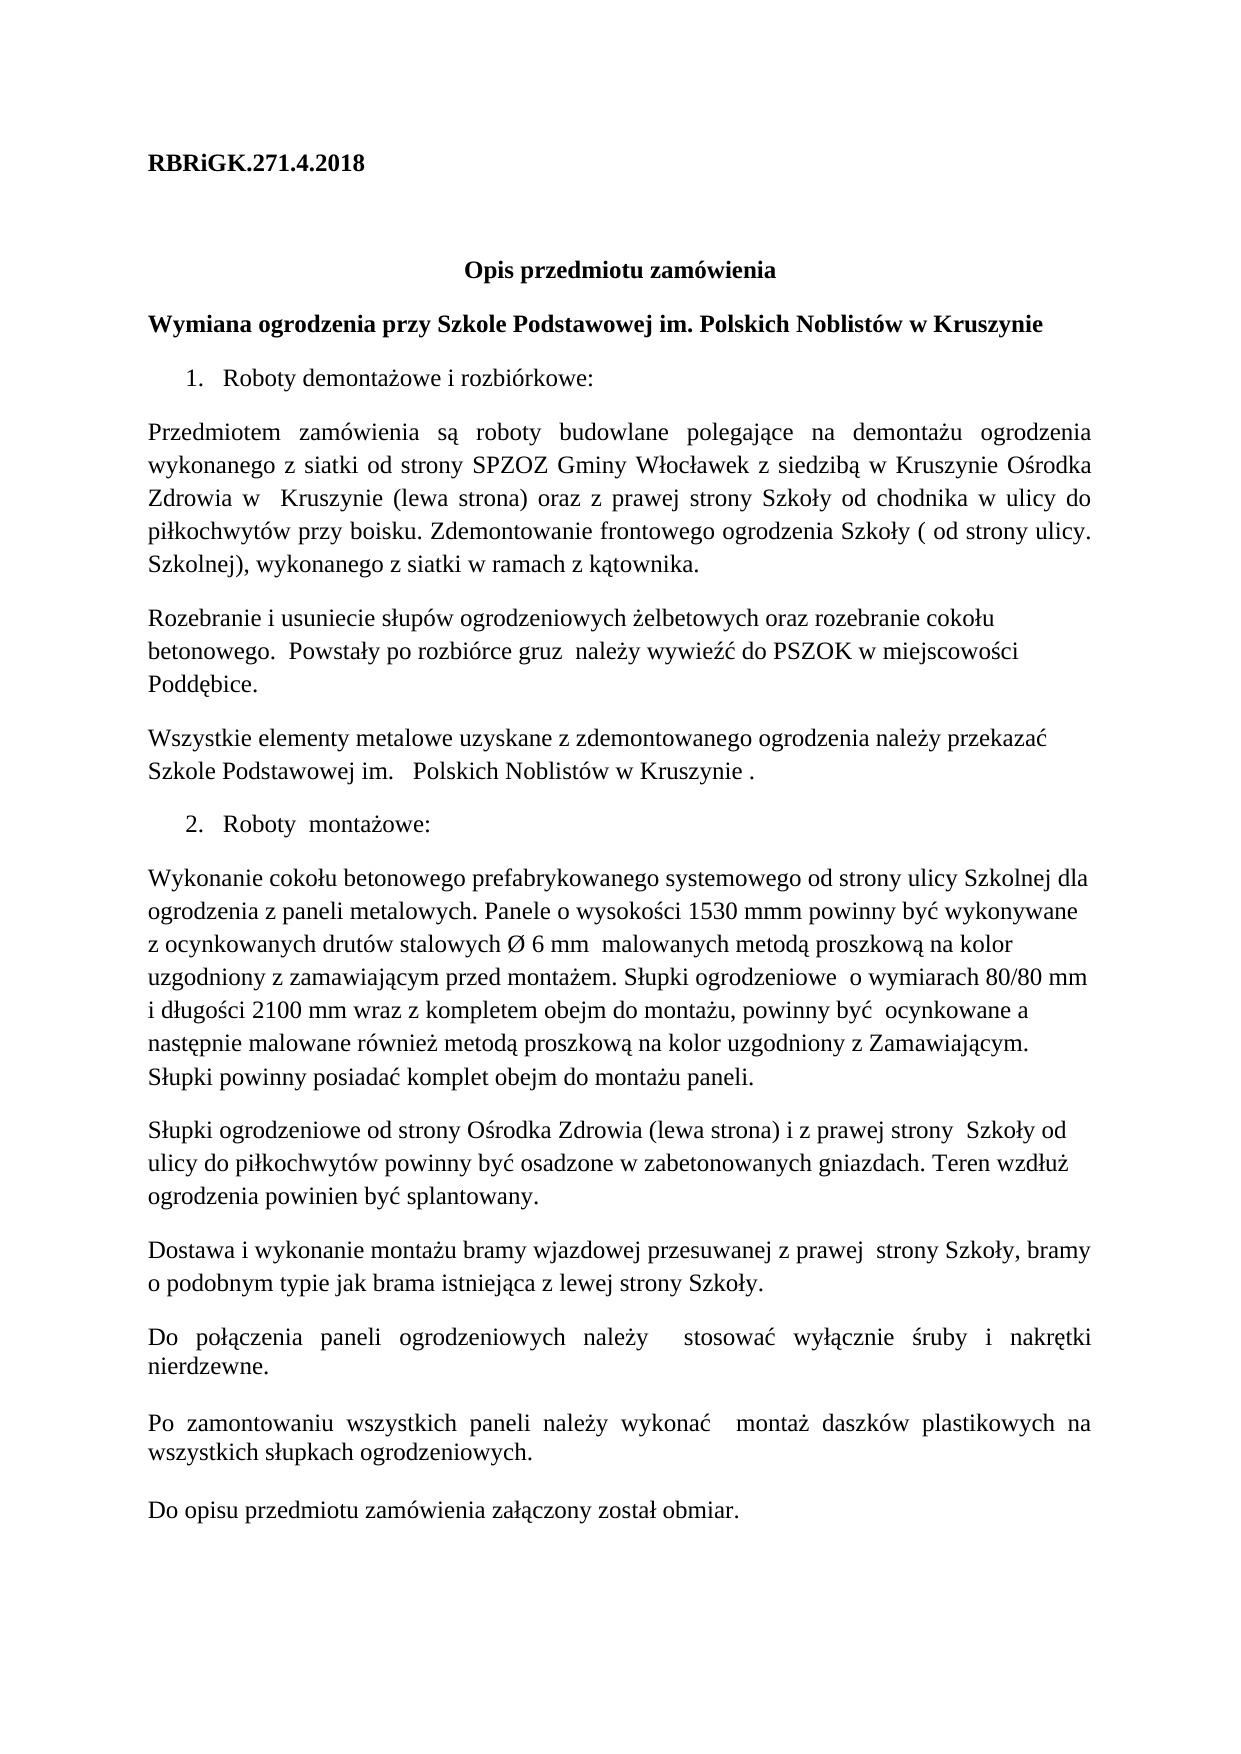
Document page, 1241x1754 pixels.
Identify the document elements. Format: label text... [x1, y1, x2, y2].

text Dostawa i wykonanie montażu bramy wjazdowej przesuwanej z prawej strony Szkoły, bramy o podobnym typie jak brama istniejąca z lewej strony Szkoły. [148, 1235, 1093, 1297]
text Rozebranie i usuniecie słupów ogrodzeniowych żelbetowych oraz rozebranie cokołu betonowego. Powstały po rozbiórce gruz należy wywieźć do PSZOK w miejscowości Poddębice. [148, 603, 1093, 698]
text Przedmiotem zamówienia są roboty budowlane polegające na demontażu ogrodzenia wykonanego z siatki od strony SPZOZ Gminy Włocławek z siedzibą w Kruszynie Ośrodka Zdrowia w Kruszynie (lewa strona) oraz z prawej strony Szkoły od chodnika w ulicy do piłkochwytów przy boisku. Zdemontowanie frontowego ogrodzenia Szkoły ( od strony ulicy. Szkolnej), wykonanego z siatki w ramach z kątownika. [148, 417, 1093, 578]
text Do opisu przedmiotu zamówienia załączony został obmiar. [148, 1495, 1093, 1523]
text Wymiana ogrodzenia przy Szkole Podstawowej im. Polskich Noblistów w Kruszynie [148, 309, 1093, 338]
text Wykonanie cokołu betonowego prefabrykowanego systemowego od strony ulicy Szkolnej dla ogrodzenia z paneli metalowych. Panele o wysokości 1530 mmm powinny być wykonywane z ocynkowanych drutów stalowych Ø 6 mm malowanych metodą proszkową na kolor uzgodniony z zamawiającym przed montażem. Słupki ogrodzeniowe o wymiarach 80/80 mm i długości 2100 mm wraz z kompletem obejm do montażu, powinny być ocynkowane a następnie malowane również metodą proszkową na kolor uzgodniony z Zamawiającym. Słupki powinny posiadać komplet obejm do montażu paneli. [148, 863, 1093, 1090]
text Opis przedmiotu zamówienia [148, 255, 1093, 284]
list Roboty demontażowe i rozbiórkowe: [185, 363, 1093, 392]
text RBRiGK.271.4.2018 [148, 148, 1093, 176]
list Roboty montażowe: [185, 809, 1093, 838]
text Do połączenia paneli ogrodzeniowych należy stosować wyłącznie śruby i nakrętki nierdzewne. Po zamontowaniu wszystkich paneli należy wykonać montaż daszków plastikowych na wszystkich słupkach ogrodzeniowych. [148, 1322, 1093, 1466]
text Słupki ogrodzeniowe od strony Ośrodka Zdrowia (lewa strona) i z prawej strony Szkoły od ulicy do piłkochwytów powinny być osadzone w zabetonowanych gniazdach. Teren wzdłuż ogrodzenia powinien być splantowany. [148, 1115, 1093, 1210]
text Wszystkie elementy metalowe uzyskane z zdemontowanego ogrodzenia należy przekazać Szkole Podstawowej im. Polskich Noblistów w Kruszynie . [148, 723, 1093, 784]
